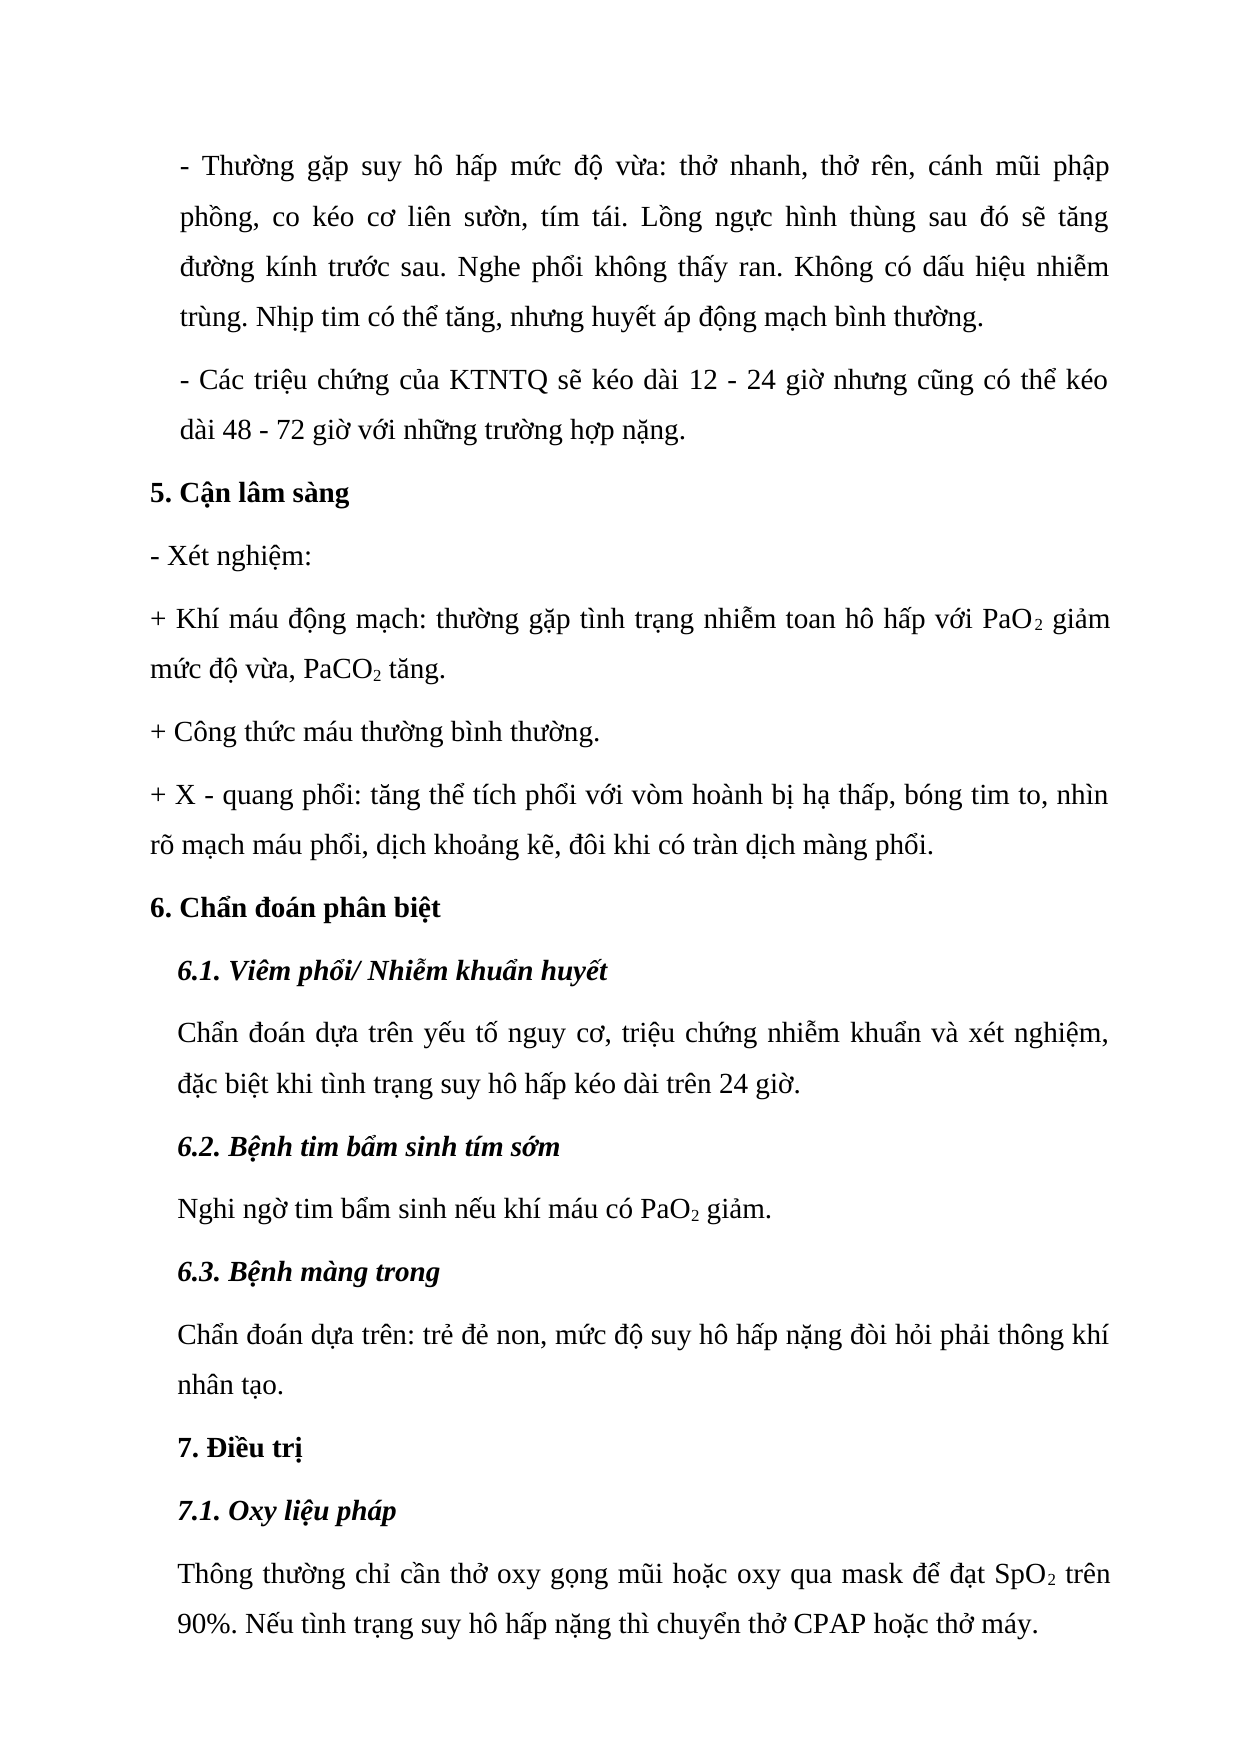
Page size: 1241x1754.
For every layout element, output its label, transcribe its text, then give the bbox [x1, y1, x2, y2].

text Chẩn đoán dựa trên: trẻ đẻ non, mức độ suy hô hấp nặng đòi hỏi phải thông khí nhân tạo. [177, 1317, 1110, 1401]
text - Các triệu chứng của KTNTQ sẽ kéo dài 12 - 24 giờ nhưng cũng có thể kéo dài 48 - 72 giờ với những trường hợp nặng. [179, 362, 1110, 446]
text 7.1. Oxy liệu pháp [177, 1493, 1110, 1527]
text Nghi ngờ tim bẩm sinh nếu khí máu có PaO2 giảm. [177, 1191, 1110, 1225]
text Chẩn đoán dựa trên yếu tố nguy cơ, triệu chứng nhiễm khuẩn và xét nghiệm, đặc biệt khi tình trạng suy hô hấp kéo dài trên 24 giờ. [177, 1016, 1110, 1099]
text + Công thức máu thường bình thường. [150, 714, 1110, 747]
text 6. Chẩn đoán phân biệt [150, 890, 1110, 923]
text - Xét nghiệm: [150, 538, 1110, 572]
text 6.2. Bệnh tim bẩm sinh tím sớm [177, 1129, 1110, 1162]
text 6.1. Viêm phổi/ Nhiễm khuẩn huyết [177, 953, 1110, 986]
text 6.3. Bệnh màng trong [177, 1254, 1110, 1288]
text - Thường gặp suy hô hấp mức độ vừa: thở nhanh, thở rên, cánh mũi phập phồng, co kéo cơ liên sườn, tím tái. Lồng ngực hình thùng sau đó sẽ tăng đường kính trước sau. Nghe phổi không thấy ran. Không có dấu hiệu nhiễm trùng. Nhịp tim có thể tăng, nhưng huyết áp động mạch bình thường. [179, 148, 1110, 333]
text 7. Điều trị [177, 1430, 1110, 1464]
text + Khí máu động mạch: thường gặp tình trạng nhiễm toan hô hấp với PaO2 giảm mức độ vừa, PaCO2 tăng. [150, 601, 1110, 685]
text 5. Cận lâm sàng [150, 475, 1110, 509]
text + X - quang phổi: tăng thể tích phổi với vòm hoành bị hạ thấp, bóng tim to, nhìn rõ mạch máu phổi, dịch khoảng kẽ, đôi khi có tràn dịch màng phổi. [150, 777, 1110, 861]
text Thông thường chỉ cần thở oxy gọng mũi hoặc oxy qua mask để đạt SpO2 trên 90%. Nếu tình trạng suy hô hấp nặng thì chuyển thở CPAP hoặc thở máy. [177, 1556, 1110, 1640]
